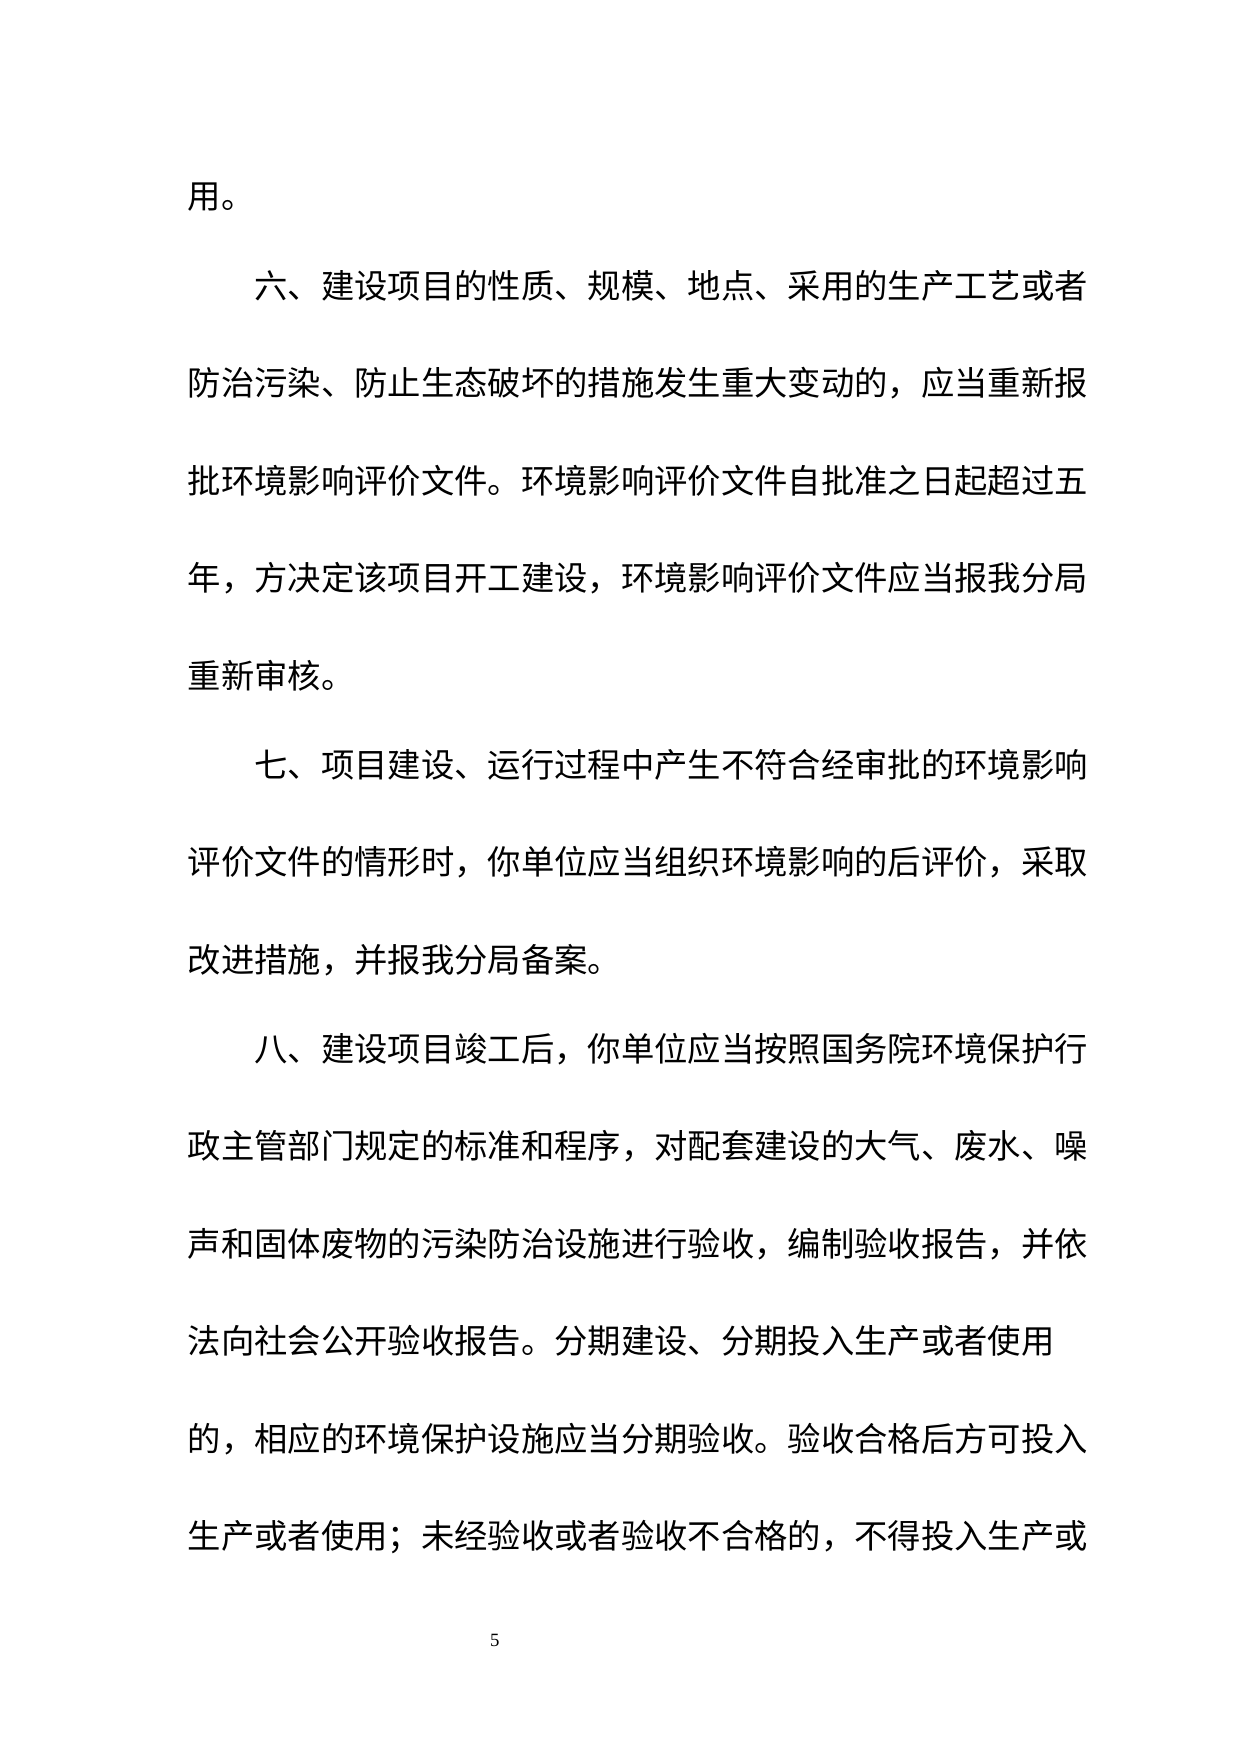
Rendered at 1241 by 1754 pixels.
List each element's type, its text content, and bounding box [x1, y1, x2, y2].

text 七、项目建设、运行过程中产生不符合经审批的环境影响评价文件的情形时，你单位应当组织环境影响的后评价，采取改进措施，并报我分局备案。 [187, 730, 1093, 990]
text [187, 1014, 1093, 1567]
text 六、建设项目的性质、规模、地点、采用的生产工艺或者防治污染、防止生态破坏的措施发生重大变动的，应当重新报批环境影响评价文件。环境影响评价文件自批准之日起超过五年，方决定该项目开工建设，环境影响评价文件应当报我分局重新审核。 [187, 251, 1093, 706]
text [187, 162, 1093, 227]
